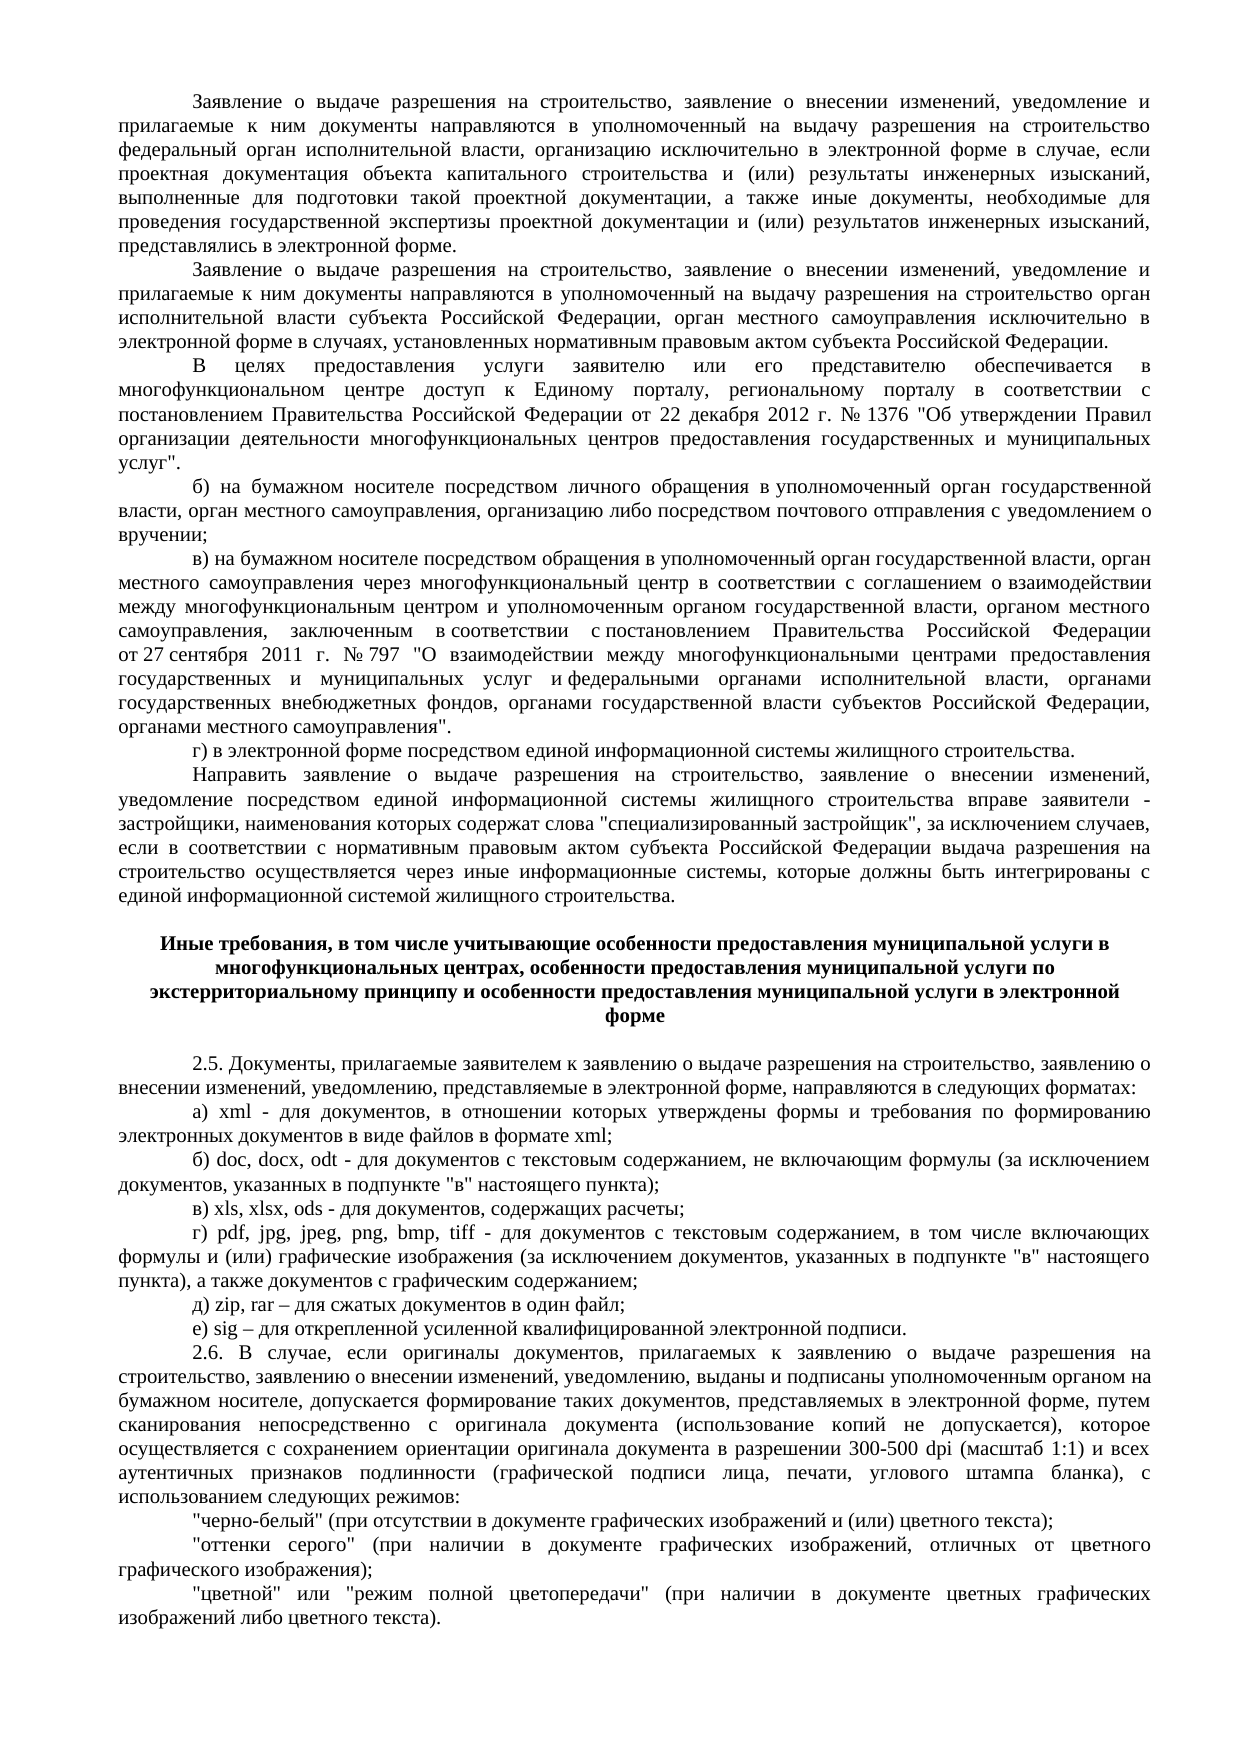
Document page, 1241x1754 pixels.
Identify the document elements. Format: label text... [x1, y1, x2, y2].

text д) zip, rar – для сжатых документов в один файл; [118, 1292, 1152, 1316]
text 2.5. Документы, прилагаемые заявителем к заявлению о выдаче разрешения на строительство, заявлению о внесении изменений, уведомлению, представляемые в электронной форме, направляются в следующих форматах: [118, 1051, 1152, 1099]
text е) sig – для открепленной усиленной квалифицированной электронной подписи. [118, 1316, 1152, 1340]
text 2.6. В случае, если оригиналы документов, прилагаемых к заявлению о выдаче разрешения на строительство, заявлению о внесении изменений, уведомлению, выданы и подписаны уполномоченным органом на бумажном носителе, допускается формирование таких документов, представляемых в электронной форме, путем сканирования непосредственно с оригинала документа (использование копий не допускается), которое осуществляется с сохранением ориентации оригинала документа в разрешении 300-500 dpi (масштаб 1:1) и всех аутентичных признаков подлинности (графической подписи лица, печати, углового штампа бланка), с использованием следующих режимов: [118, 1340, 1152, 1508]
text В целях предоставления услуги заявителю или его представителю обеспечивается в многофункциональном центре доступ к Единому порталу, региональному порталу в соответствии с постановлением Правительства Российской Федерации от 22 декабря 2012 г. № 1376 "Об утверждении Правил организации деятельности многофункциональных центров предоставления государственных и муниципальных услуг". [118, 353, 1152, 474]
text Направить заявление о выдаче разрешения на строительство, заявление о внесении изменений, уведомление посредством единой информационной системы жилищного строительства вправе заявители - застройщики, наименования которых содержат слова "специализированный застройщик", за исключением случаев, если в соответствии с нормативным правовым актом субъекта Российской Федерации выдача разрешения на строительство осуществляется через иные информационные системы, которые должны быть интегрированы с единой информационной системой жилищного строительства. [118, 762, 1152, 907]
text Иные требования, в том числе учитывающие особенности предоставления муниципальной услуги в многофункциональных центрах, особенности предоставления муниципальной услуги по экстерриториальному принципу и особенности предоставления муниципальной услуги в электронной форме [118, 931, 1152, 1027]
text в) xls, xlsx, ods - для документов, содержащих расчеты; [118, 1196, 1152, 1219]
text "цветной" или "режим полной цветопередачи" (при наличии в документе цветных графических изображений либо цветного текста). [118, 1581, 1152, 1629]
text "оттенки серого" (при наличии в документе графических изображений, отличных от цветного графического изображения); [118, 1532, 1152, 1581]
text г) pdf, jpg, jpeg, png, bmp, tiff - для документов с текстовым содержанием, в том числе включающих формулы и (или) графические изображения (за исключением документов, указанных в подпункте "в" настоящего пункта), а также документов с графическим содержанием; [118, 1219, 1152, 1292]
text б) на бумажном носителе посредством личного обращения в уполномоченный орган государственной власти, орган местного самоуправления, организацию либо посредством почтового отправления с уведомлением о вручении; [118, 474, 1152, 546]
text Заявление о выдаче разрешения на строительство, заявление о внесении изменений, уведомление и прилагаемые к ним документы направляются в уполномоченный на выдачу разрешения на строительство орган исполнительной власти субъекта Российской Федерации, орган местного самоуправления исключительно в электронной форме в случаях, установленных нормативным правовым актом субъекта Российской Федерации. [118, 257, 1152, 353]
text б) doc, docx, odt - для документов с текстовым содержанием, не включающим формулы (за исключением документов, указанных в подпункте "в" настоящего пункта); [118, 1147, 1152, 1196]
text в) на бумажном носителе посредством обращения в уполномоченный орган государственной власти, орган местного самоуправления через многофункциональный центр в соответствии с соглашением о взаимодействии между многофункциональным центром и уполномоченным органом государственной власти, органом местного самоуправления, заключенным в соответствии с постановлением Правительства Российской Федерации от 27 сентября 2011 г. № 797 "О взаимодействии между многофункциональными центрами предоставления государственных и муниципальных услуг и федеральными органами исполнительной власти, органами государственных внебюджетных фондов, органами государственной власти субъектов Российской Федерации, органами местного самоуправления". [118, 546, 1152, 738]
text г) в электронной форме посредством единой информационной системы жилищного строительства. [118, 738, 1152, 762]
text Заявление о выдаче разрешения на строительство, заявление о внесении изменений, уведомление и прилагаемые к ним документы направляются в уполномоченный на выдачу разрешения на строительство федеральный орган исполнительной власти, организацию исключительно в электронной форме в случае, если проектная документация объекта капитального строительства и (или) результаты инженерных изысканий, выполненные для подготовки такой проектной документации, а также иные документы, необходимые для проведения государственной экспертизы проектной документации и (или) результатов инженерных изысканий, представлялись в электронной форме. [118, 89, 1152, 257]
text а) xml - для документов, в отношении которых утверждены формы и требования по формированию электронных документов в виде файлов в формате xml; [118, 1099, 1152, 1147]
text "черно-белый" (при отсутствии в документе графических изображений и (или) цветного текста); [118, 1508, 1152, 1532]
